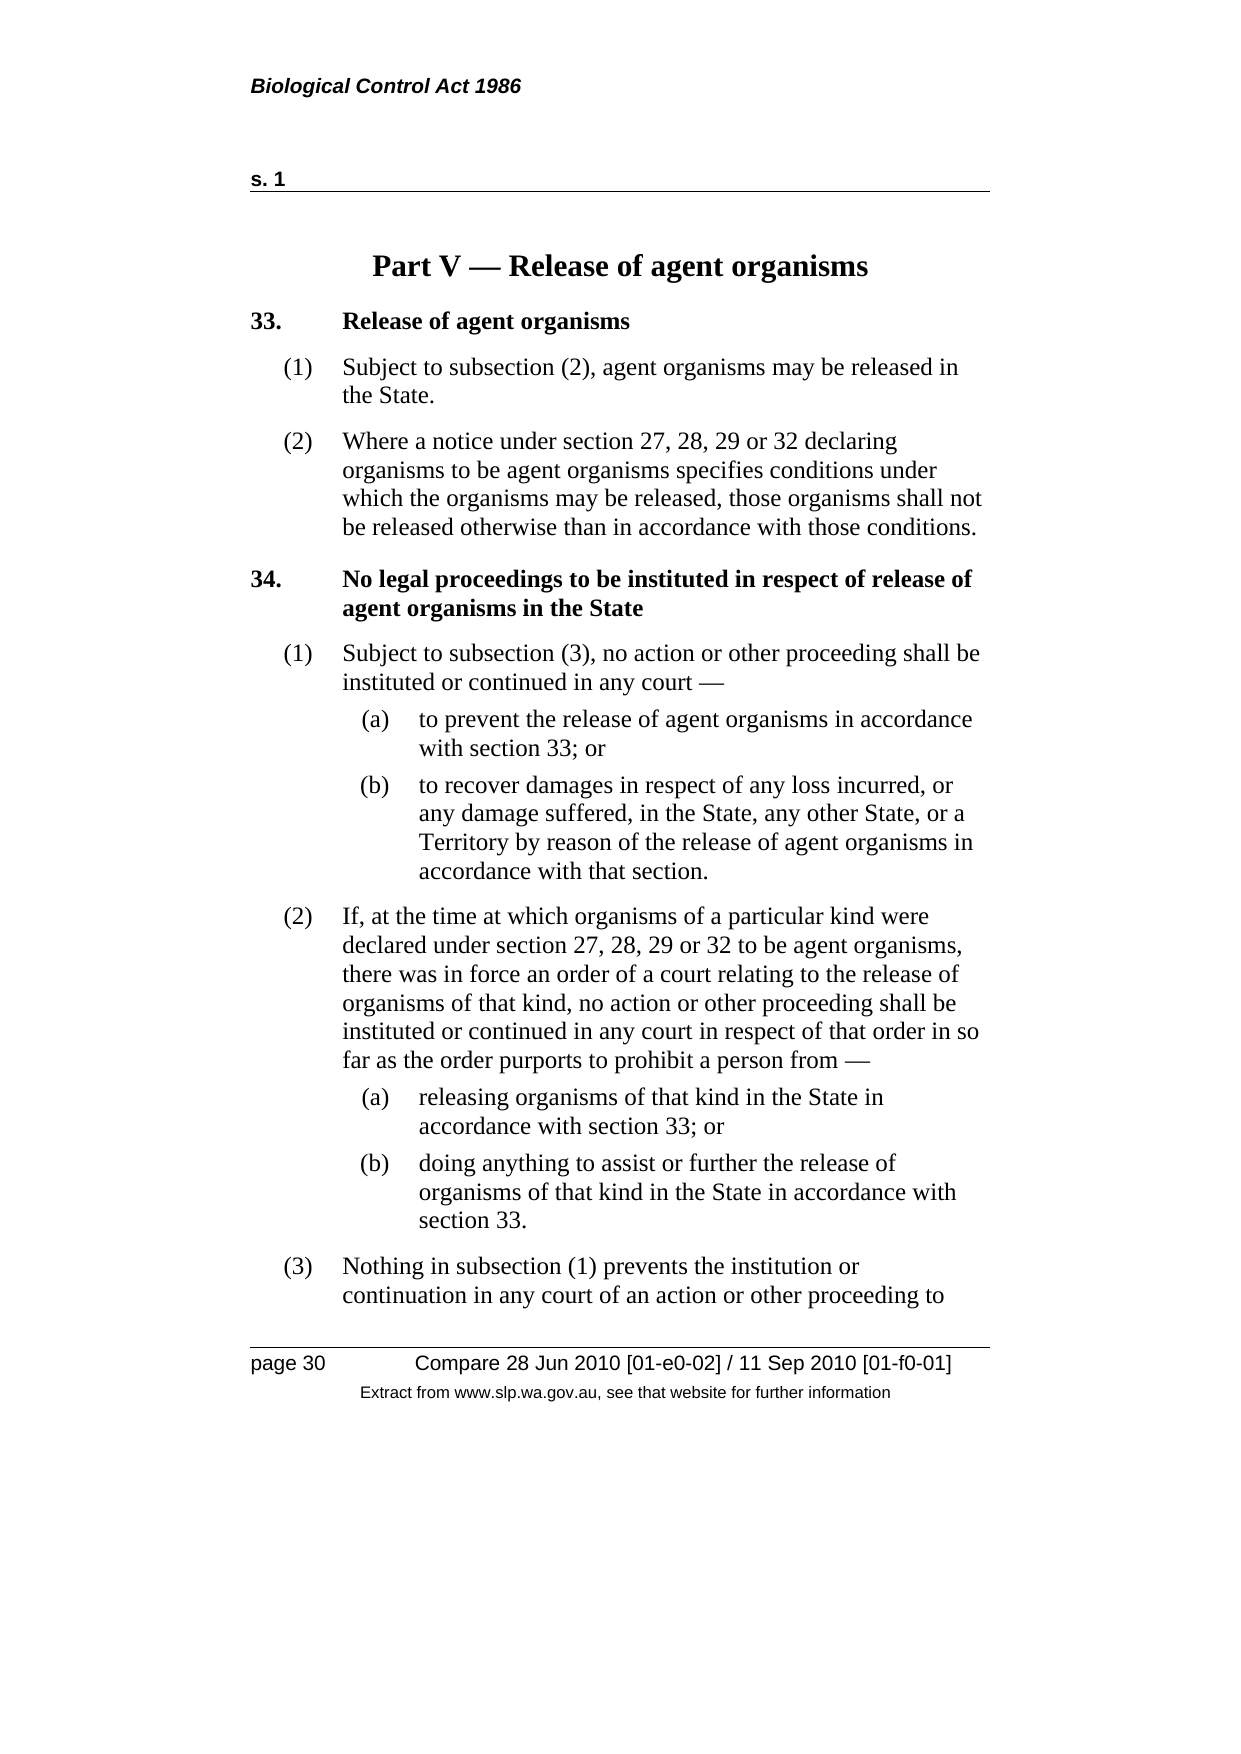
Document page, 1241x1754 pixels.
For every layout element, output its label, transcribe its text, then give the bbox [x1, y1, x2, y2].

text (1) Subject to subsection (2), agent organisms may be released in the State. [250, 352, 990, 409]
text (2) If, at the time at which organisms of a particular kind were declared under section 27, 28, 29 or 32 to be agent organisms, there was in force an order of a court relating to the release of organisms of that kind, no action or other proceeding shall be instituted or continued in any court in respect of that order in so far as the order purports to prohibit a person from — [250, 901, 990, 1074]
text (2) Where a notice under section 27, 28, 29 or 32 declaring organisms to be agent organisms specifies conditions under which the organisms may be released, those organisms shall not be released otherwise than in accordance with those conditions. [250, 426, 990, 541]
text (1) Subject to subsection (3), no action or other proceeding shall be instituted or continued in any court — [250, 638, 990, 696]
subtitle 34. No legal proceedings to be instituted in respect of release of agent organisms in the State [250, 564, 990, 621]
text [250, 1251, 990, 1308]
text (a) to prevent the release of agent organisms in accordance with section 33; or [250, 704, 990, 761]
text (b) to recover damages in respect of any loss incurred, or any damage suffered, in the State, any other State, or a Territory by reason of the release of agent organisms in accordance with that section. [250, 770, 990, 885]
subtitle 33. Release of agent organisms [250, 306, 990, 335]
subtitle Part V — Release of agent organisms [250, 247, 990, 283]
text (a) releasing organisms of that kind in the State in accordance with section 33; or [250, 1082, 990, 1140]
text (b) doing anything to assist or further the release of organisms of that kind in the State in accordance with section 33. [250, 1148, 990, 1234]
